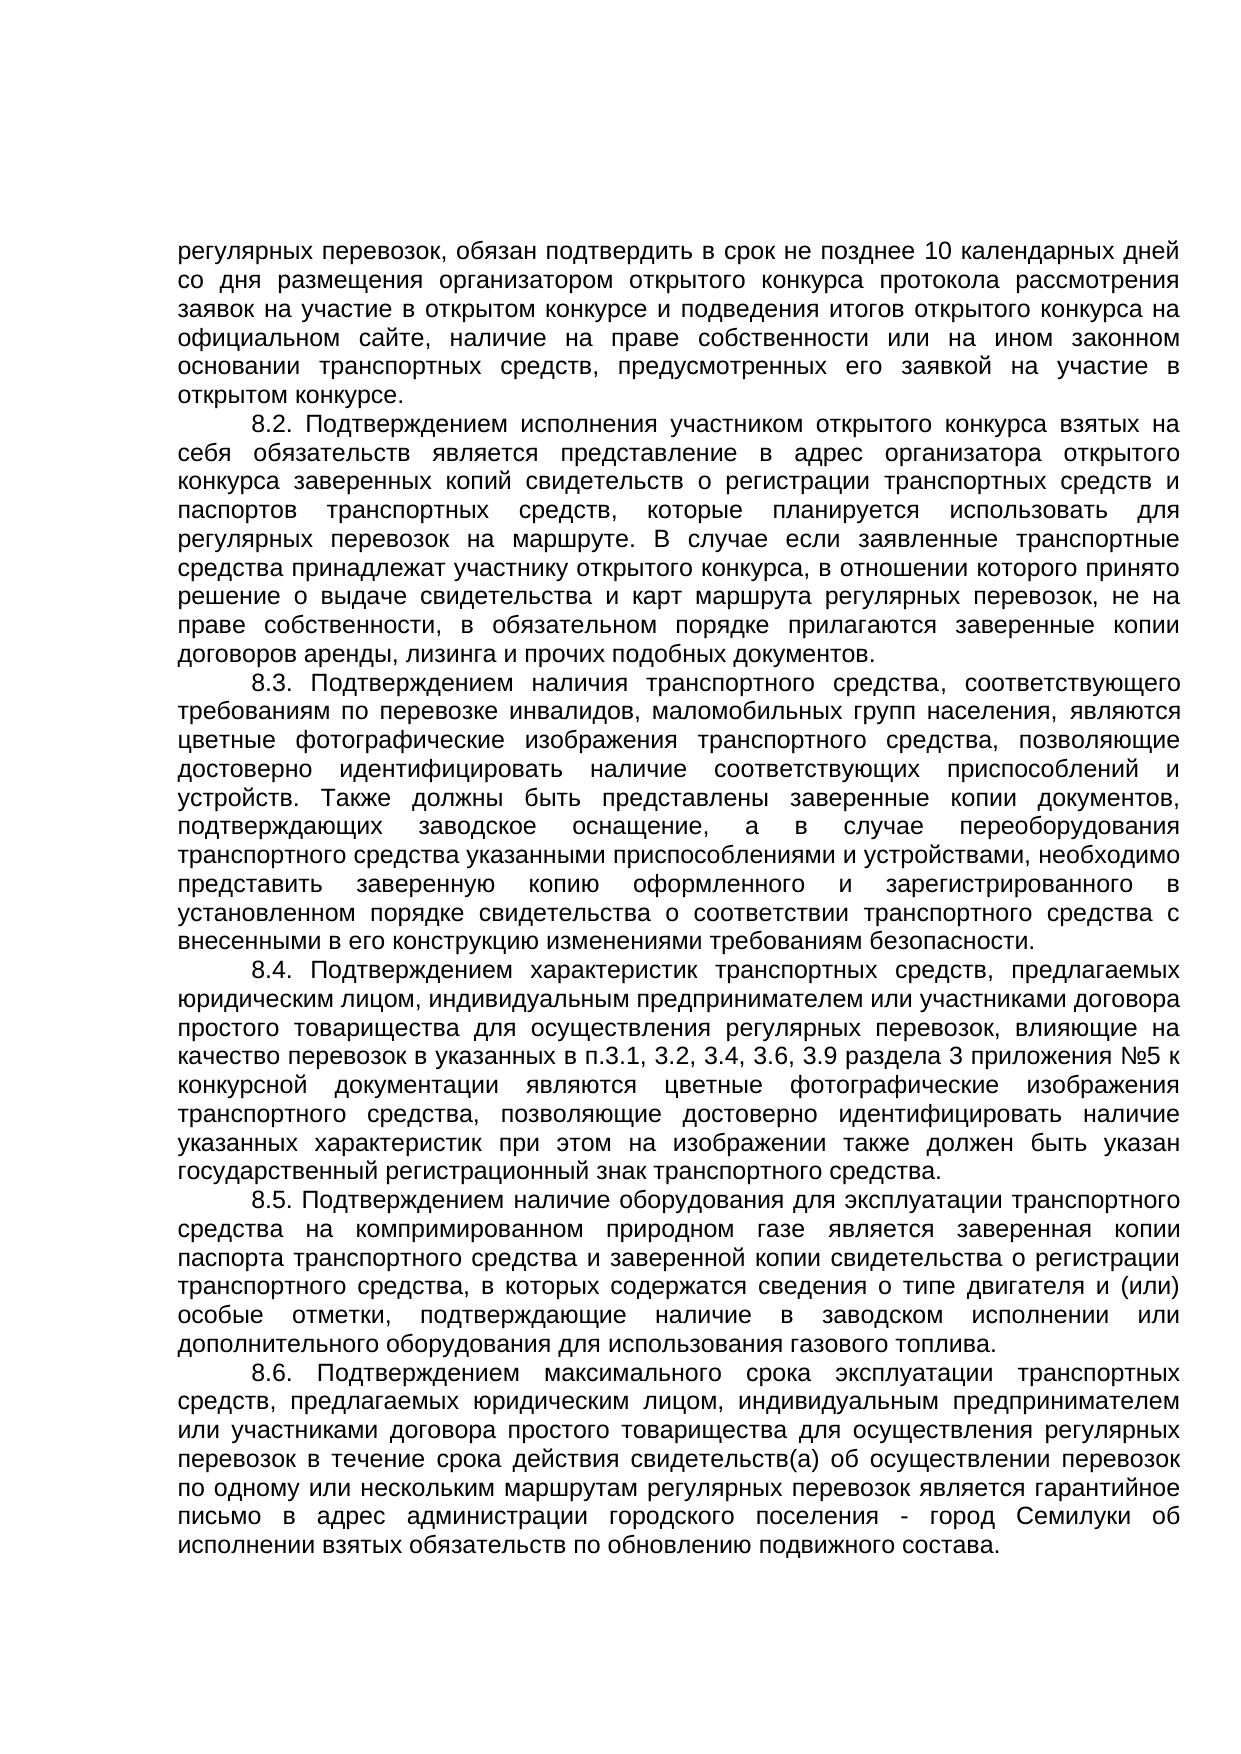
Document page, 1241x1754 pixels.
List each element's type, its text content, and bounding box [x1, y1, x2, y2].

text 8.3. Подтверждением наличия транспортного средства, соответствующего требованиям по перевозке инвалидов, маломобильных групп населения, являются цветные фотографические изображения транспортного средства, позволяющие достоверно идентифицировать наличие соответствующих приспособлений и устройств. Также должны быть представлены заверенные копии документов, подтверждающих заводское оснащение, а в случае переоборудования транспортного средства указанными приспособлениями и устройствами, необходимо представить заверенную копию оформленного и зарегистрированного в установленном порядке свидетельства о соответствии транспортного средства с внесенными в его конструкцию изменениями требованиям безопасности. [177, 667, 1181, 955]
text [177, 236, 1181, 409]
text 8.4. Подтверждением характеристик транспортных средств, предлагаемых юридическим лицом, индивидуальным предпринимателем или участниками договора простого товарищества для осуществления регулярных перевозок, влияющие на качество перевозок в указанных в п.3.1, 3.2, 3.4, 3.6, 3.9 раздела 3 приложения №5 к конкурсной документации являются цветные фотографические изображения транспортного средства, позволяющие достоверно идентифицировать наличие указанных характеристик при этом на изображении также должен быть указан государственный регистрационный знак транспортного средства. [177, 955, 1181, 1185]
text 8.5. Подтверждением наличие оборудования для эксплуатации транспортного средства на компримированном природном газе является заверенная копии паспорта транспортного средства и заверенной копии свидетельства о регистрации транспортного средства, в которых содержатся сведения о типе двигателя и (или) особые отметки, подтверждающие наличие в заводском исполнении или дополнительного оборудования для использования газового топлива. [177, 1185, 1181, 1357]
text 8.6. Подтверждением максимального срока эксплуатации транспортных средств, предлагаемых юридическим лицом, индивидуальным предпринимателем или участниками договора простого товарищества для осуществления регулярных перевозок в течение срока действия свидетельств(а) об осуществлении перевозок по одному или нескольким маршрутам регулярных перевозок является гарантийное письмо в адрес администрации городского поселения - город Семилуки об исполнении взятых обязательств по обновлению подвижного состава. [177, 1357, 1181, 1559]
text 8.2. Подтверждением исполнения участником открытого конкурса взятых на себя обязательств является представление в адрес организатора открытого конкурса заверенных копий свидетельств о регистрации транспортных средств и паспортов транспортных средств, которые планируется использовать для регулярных перевозок на маршруте. В случае если заявленные транспортные средства принадлежат участнику открытого конкурса, в отношении которого принято решение о выдаче свидетельства и карт маршрута регулярных перевозок, не на праве собственности, в обязательном порядке прилагаются заверенные копии договоров аренды, лизинга и прочих подобных документов. [177, 409, 1181, 667]
